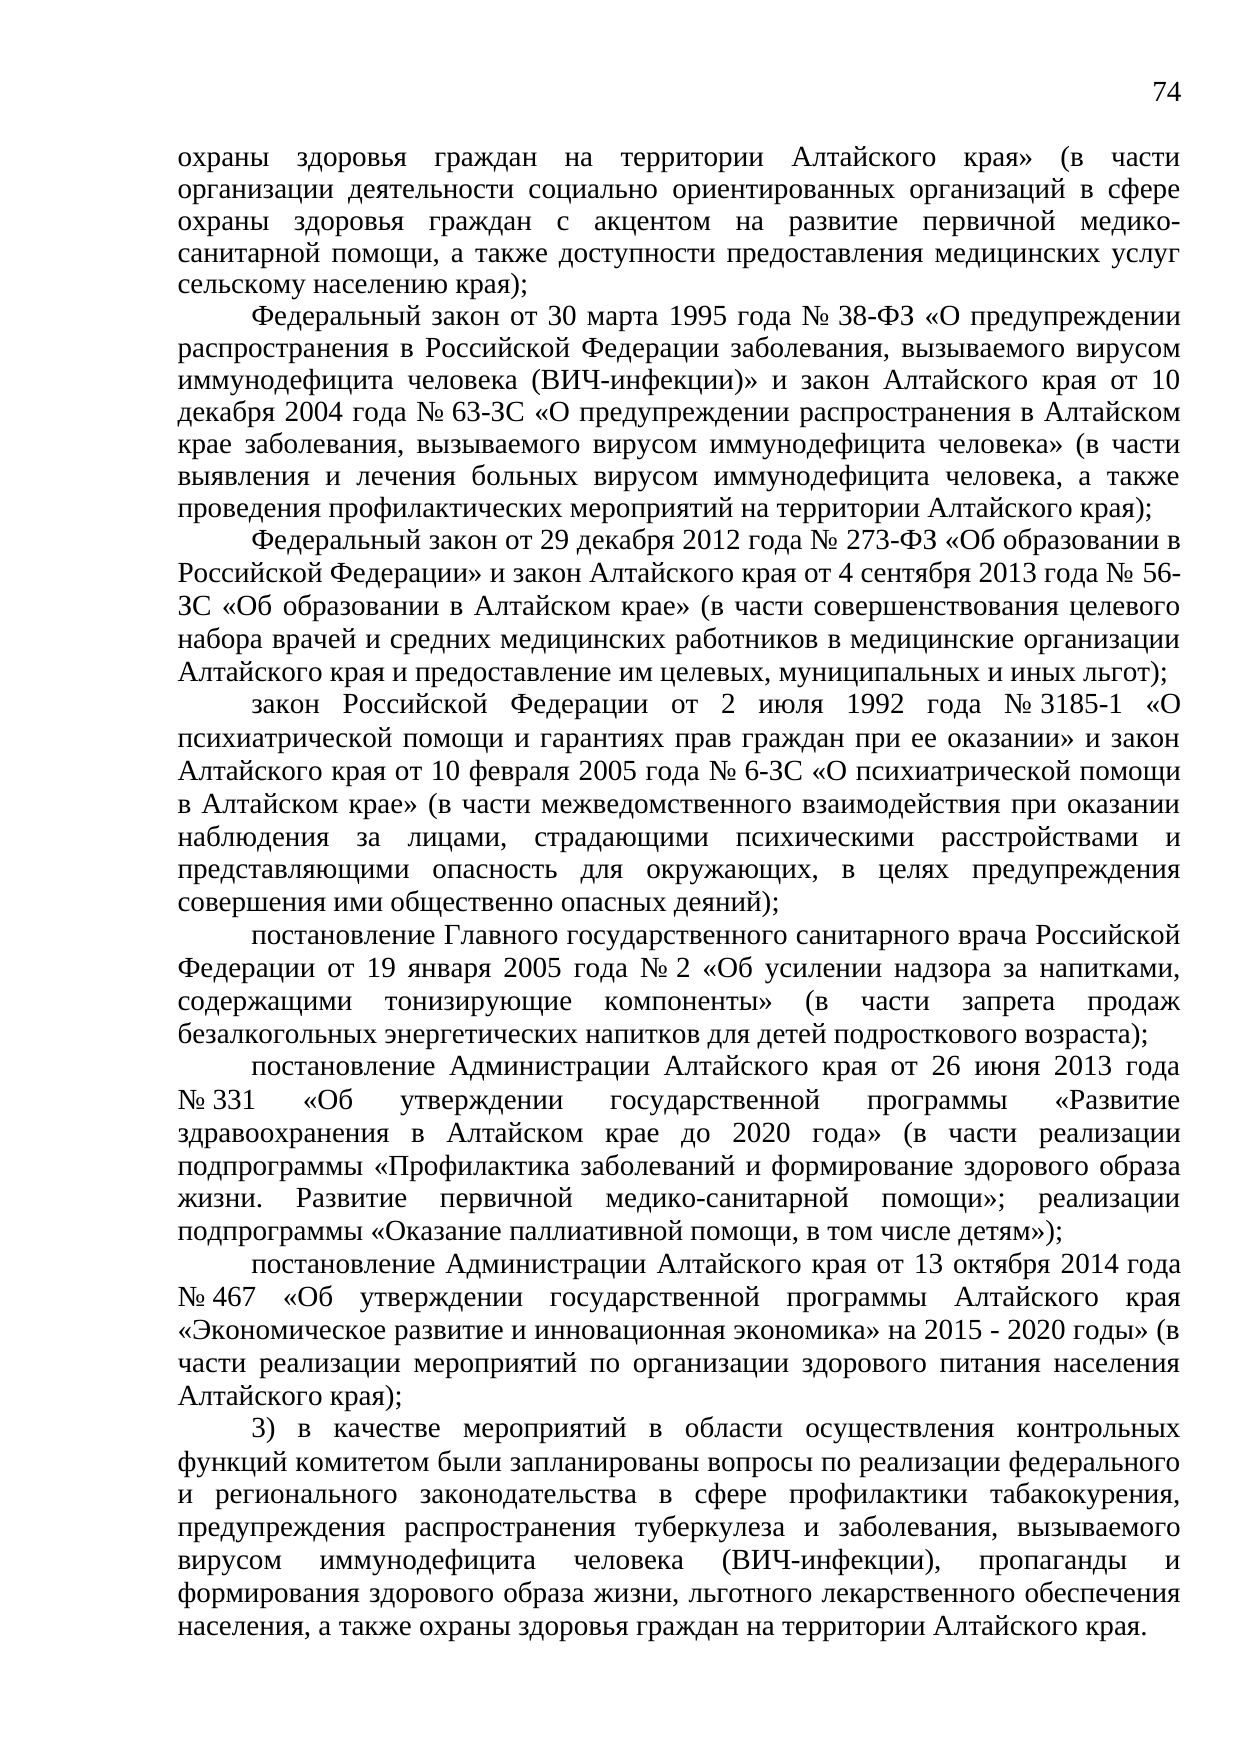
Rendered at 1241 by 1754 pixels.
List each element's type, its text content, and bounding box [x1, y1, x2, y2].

text постановление Администрации Алтайского края от 26 июня 2013 года № 331 «Об утверждении государственной программы «Развитие здравоохранения в Алтайском крае до 2020 года» (в части реализации подпрограммы «Профилактика заболеваний и формирование здорового образа жизни. Развитие первичной медико-санитарной помощи»; реализации подпрограммы «Оказание паллиативной помощи, в том числе детям»); [177, 1049, 1181, 1247]
text закон Российской Федерации от 2 июля 1992 года № 3185-1 «О психиатрической помощи и гарантиях прав граждан при ее оказании» и закон Алтайского края от 10 февраля 2005 года № 6-ЗС «О психиатрической помощи в Алтайском крае» (в части межведомственного взаимодействия при оказании наблюдения за лицами, страдающими психическими расстройствами и представляющими опасность для окружающих, в целях предупреждения совершения ими общественно опасных деяний); [177, 688, 1181, 918]
text постановление Администрации Алтайского края от 13 октября 2014 года № 467 «Об утверждении государственной программы Алтайского края «Экономическое развитие и инновационная экономика» на 2015 - 2020 годы» (в части реализации мероприятий по организации здорового питания населения Алтайского края); [177, 1247, 1181, 1411]
text Федеральный закон от 30 марта 1995 года № 38-ФЗ «О предупреждении распространения в Российской Федерации заболевания, вызываемого вирусом иммунодефицита человека (ВИЧ-инфекции)» и закон Алтайского края от 10 декабря 2004 года № 63-ЗС «О предупреждении распространения в Алтайском крае заболевания, вызываемого вирусом иммунодефицита человека» (в части выявления и лечения больных вирусом иммунодефицита человека, а также проведения профилактических мероприятий на территории Алтайского края); [177, 300, 1181, 523]
text постановление Главного государственного санитарного врача Российской Федерации от 19 января 2005 года № 2 «Об усилении надзора за напитками, содержащими тонизирующие компоненты» (в части запрета продаж безалкогольных энергетических напитков для детей подросткового возраста); [177, 918, 1181, 1049]
text Федеральный закон от 29 декабря 2012 года № 273-ФЗ «Об образовании в Российской Федерации» и закон Алтайского края от 4 сентября 2013 года № 56-ЗС «Об образовании в Алтайском крае» (в части совершенствования целевого набора врачей и средних медицинских работников в медицинские организации Алтайского края и предоставление им целевых, муниципальных и иных льгот); [177, 523, 1181, 688]
text 3) в качестве мероприятий в области осуществления контрольных функций комитетом были запланированы вопросы по реализации федерального и регионального законодательства в сфере профилактики табакокурения, предупреждения распространения туберкулеза и заболевания, вызываемого вирусом иммунодефицита человека (ВИЧ-инфекции), пропаганды и формирования здорового образа жизни, льготного лекарственного обеспечения населения, а также охраны здоровья граждан на территории Алтайского края. [177, 1411, 1181, 1642]
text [177, 141, 1181, 300]
